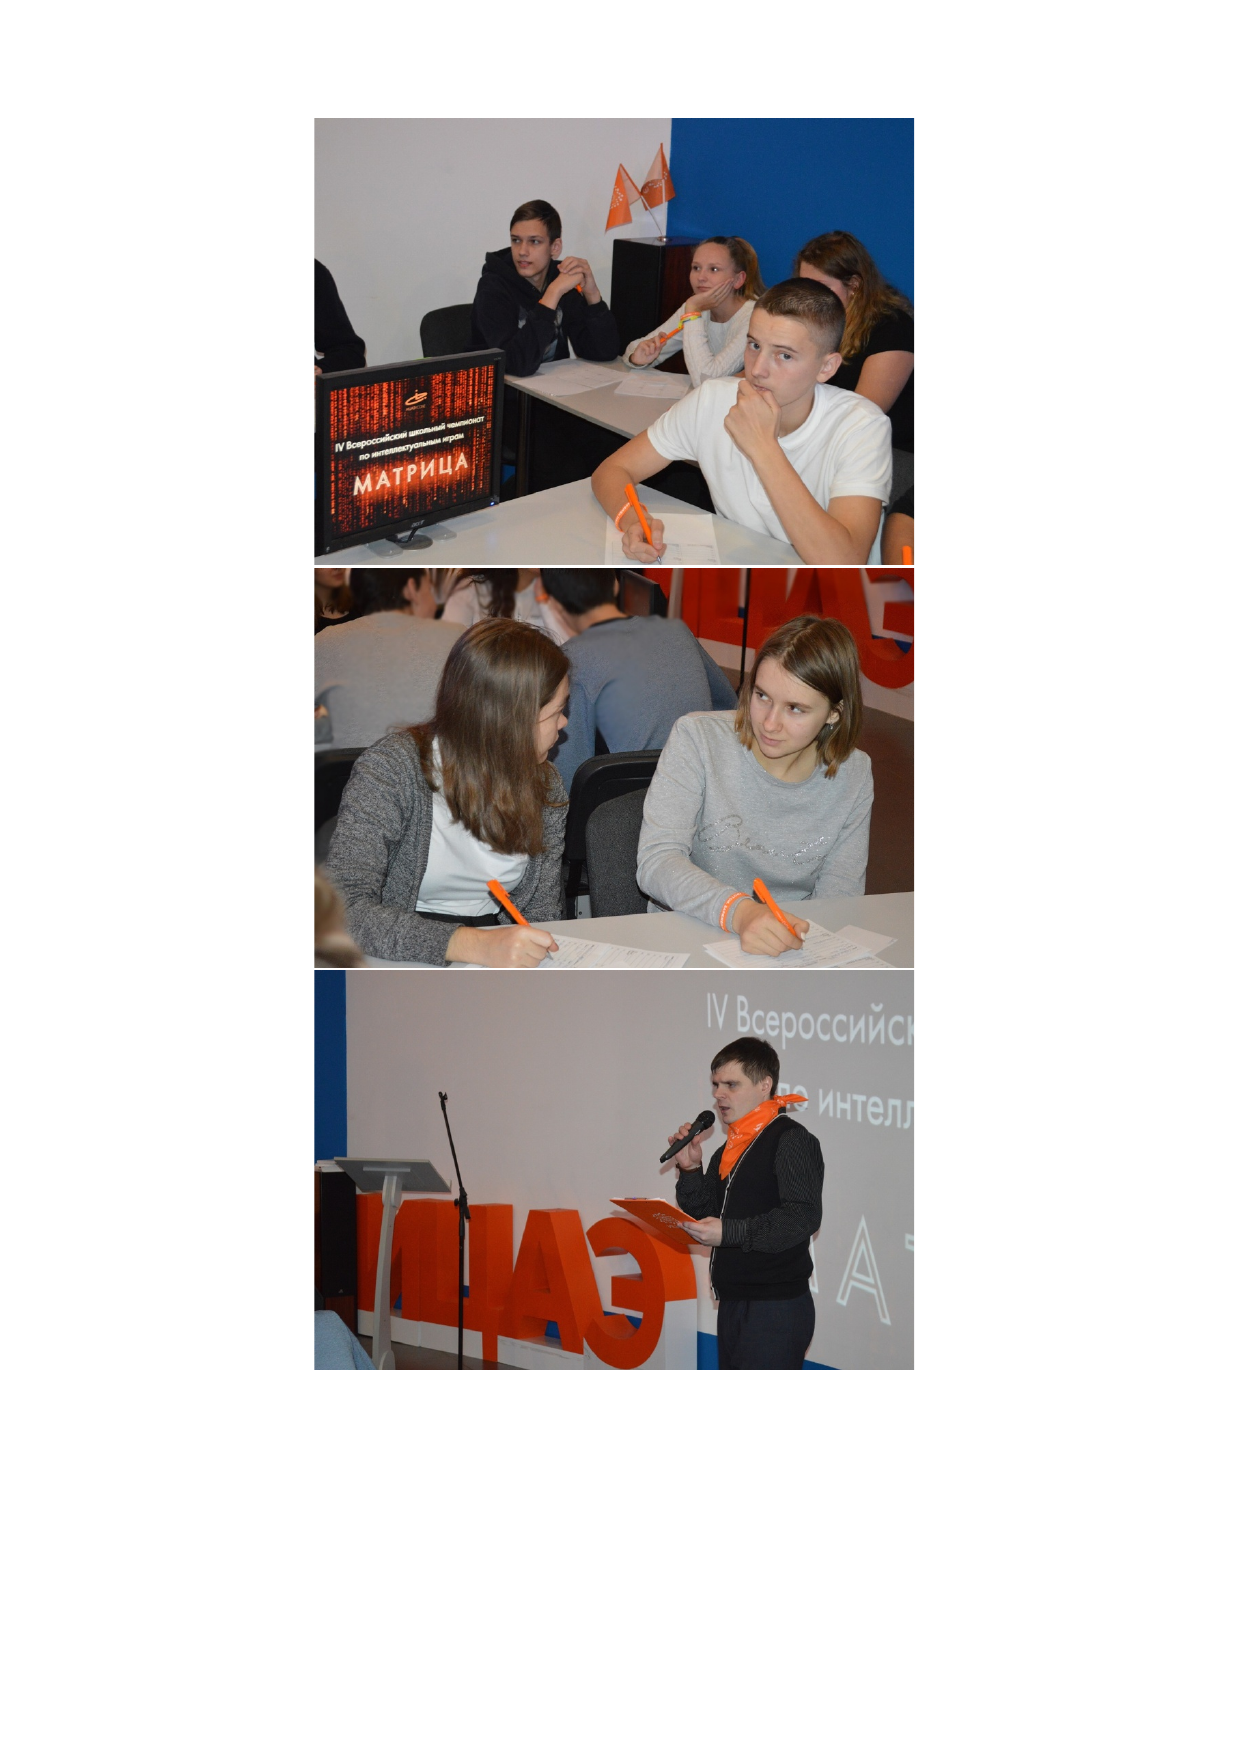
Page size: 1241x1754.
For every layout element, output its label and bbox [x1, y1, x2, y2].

picture [314, 970, 915, 1370]
picture [314, 568, 915, 968]
picture [314, 118, 915, 565]
